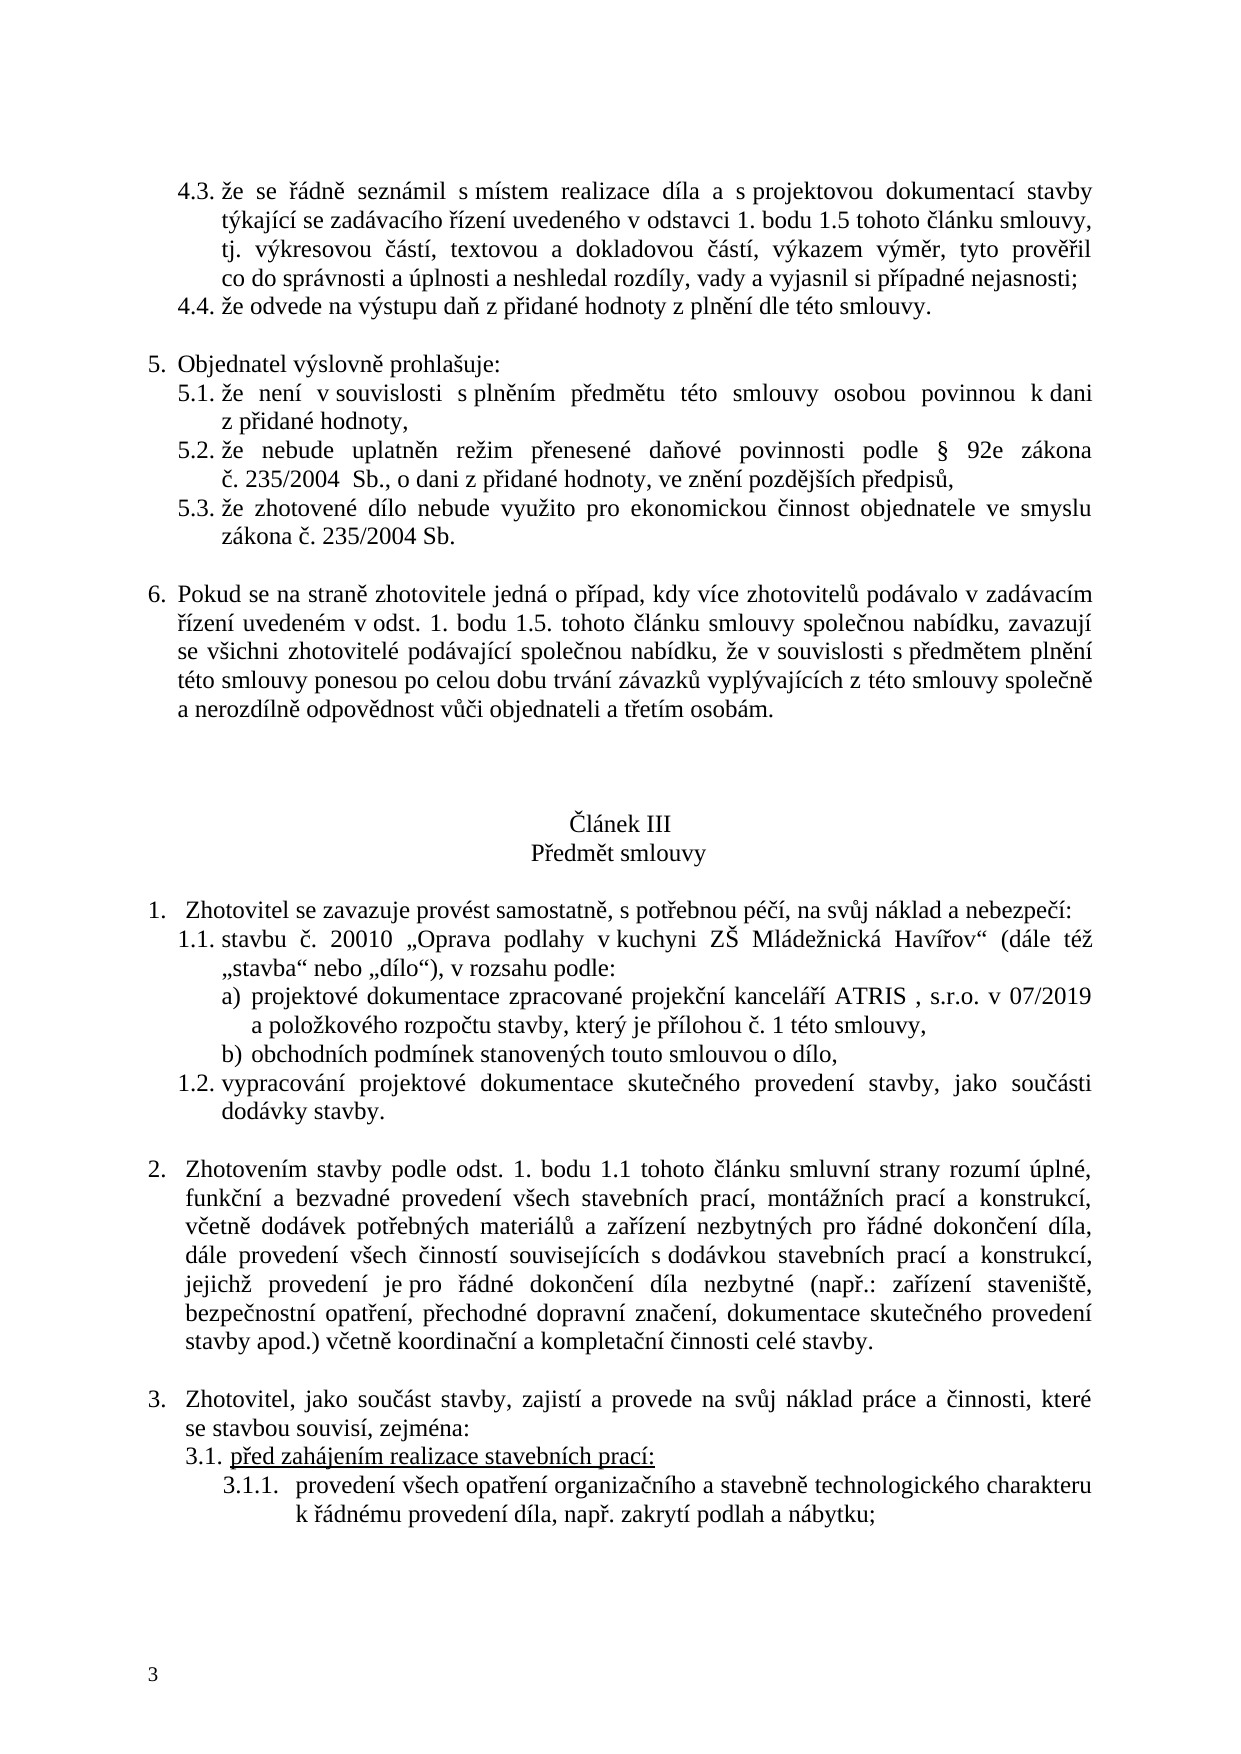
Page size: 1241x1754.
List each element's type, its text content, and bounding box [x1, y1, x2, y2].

list vypracování projektové dokumentace skutečného provedení stavby, jako součásti dodávky stavby. [177, 1068, 1093, 1125]
list že nebude uplatněn režim přenesené daňové povinnosti podle § 92e zákona č. 235/2004 Sb., o dani z přidané hodnoty, ve znění pozdějších předpisů, [177, 435, 1093, 493]
list Zhotovitel, jako součást stavby, zajistí a provede na svůj náklad práce a činnosti, které se stavbou souvisí, zejména: [148, 1384, 1093, 1441]
list že zhotovené dílo nebude využito pro ekonomickou činnost objednatele ve smyslu zákona č. 235/2004 Sb. [177, 493, 1093, 550]
list Zhotovením stavby podle odst. 1. bodu 1.1 tohoto článku smluvní strany rozumí úplné, funkční a bezvadné provedení všech stavebních prací, montážních prací a konstrukcí, včetně dodávek potřebných materiálů a zařízení nezbytných pro řádné dokončení díla, dále provedení všech činností souvisejících s dodávkou stavebních prací a konstrukcí, jejichž provedení je pro řádné dokončení díla nezbytné (např.: zařízení staveniště, bezpečnostní opatření, přechodné dopravní značení, dokumentace skutečného provedení stavby apod.) včetně koordinační a kompletační činnosti celé stavby. [148, 1154, 1093, 1355]
list před zahájením realizace stavebních prací: [185, 1441, 1093, 1470]
list projektové dokumentace zpracované projekční kanceláří ATRIS , s.r.o. v 07/2019 a položkového rozpočtu stavby, který je přílohou č. 1 této smlouvy, [221, 981, 1093, 1039]
list Pokud se na straně zhotovitele jedná o případ, kdy více zhotovitelů podávalo v zadávacím řízení uvedeném v odst. 1. bodu 1.5. tohoto článku smlouvy společnou nabídku, zavazují se všichni zhotovitelé podávající společnou nabídku, že v souvislosti s předmětem plnění této smlouvy ponesou po celou dobu trvání závazků vyplývajících z této smlouvy společně a nerozdílně odpovědnost vůči objednateli a třetím osobám. [148, 579, 1093, 723]
list obchodních podmínek stanovených touto smlouvou o dílo, [221, 1039, 1093, 1068]
list že není v souvislosti s plněním předmětu této smlouvy osobou povinnou k dani z přidané hodnoty, [177, 378, 1093, 435]
text Článek III [148, 809, 1093, 838]
text Předmět smlouvy [148, 838, 1093, 866]
list stavbu č. 20010 „Oprava podlahy v kuchyni ZŠ Mládežnická Havířov“ (dále též „stavba“ nebo „dílo“), v rozsahu podle: [177, 924, 1093, 981]
list že odvede na výstupu daň z přidané hodnoty z plnění dle této smlouvy. [177, 291, 1093, 320]
list provedení všech opatření organizačního a stavebně technologického charakteru k řádnému provedení díla, např. zakrytí podlah a nábytku; [223, 1470, 1093, 1528]
list Zhotovitel se zavazuje provést samostatně, s potřebnou péčí, na svůj náklad a nebezpečí: [148, 895, 1093, 924]
list že se řádně seznámil s místem realizace díla a s projektovou dokumentací stavby týkající se zadávacího řízení uvedeného v odstavci 1. bodu 1.5 tohoto článku smlouvy, tj. výkresovou částí, textovou a dokladovou částí, výkazem výměr, tyto prověřil co do správnosti a úplnosti a neshledal rozdíly, vady a vyjasnil si případné nejasnosti; [177, 176, 1093, 291]
list Objednatel výslovně prohlašuje: [148, 349, 1093, 378]
